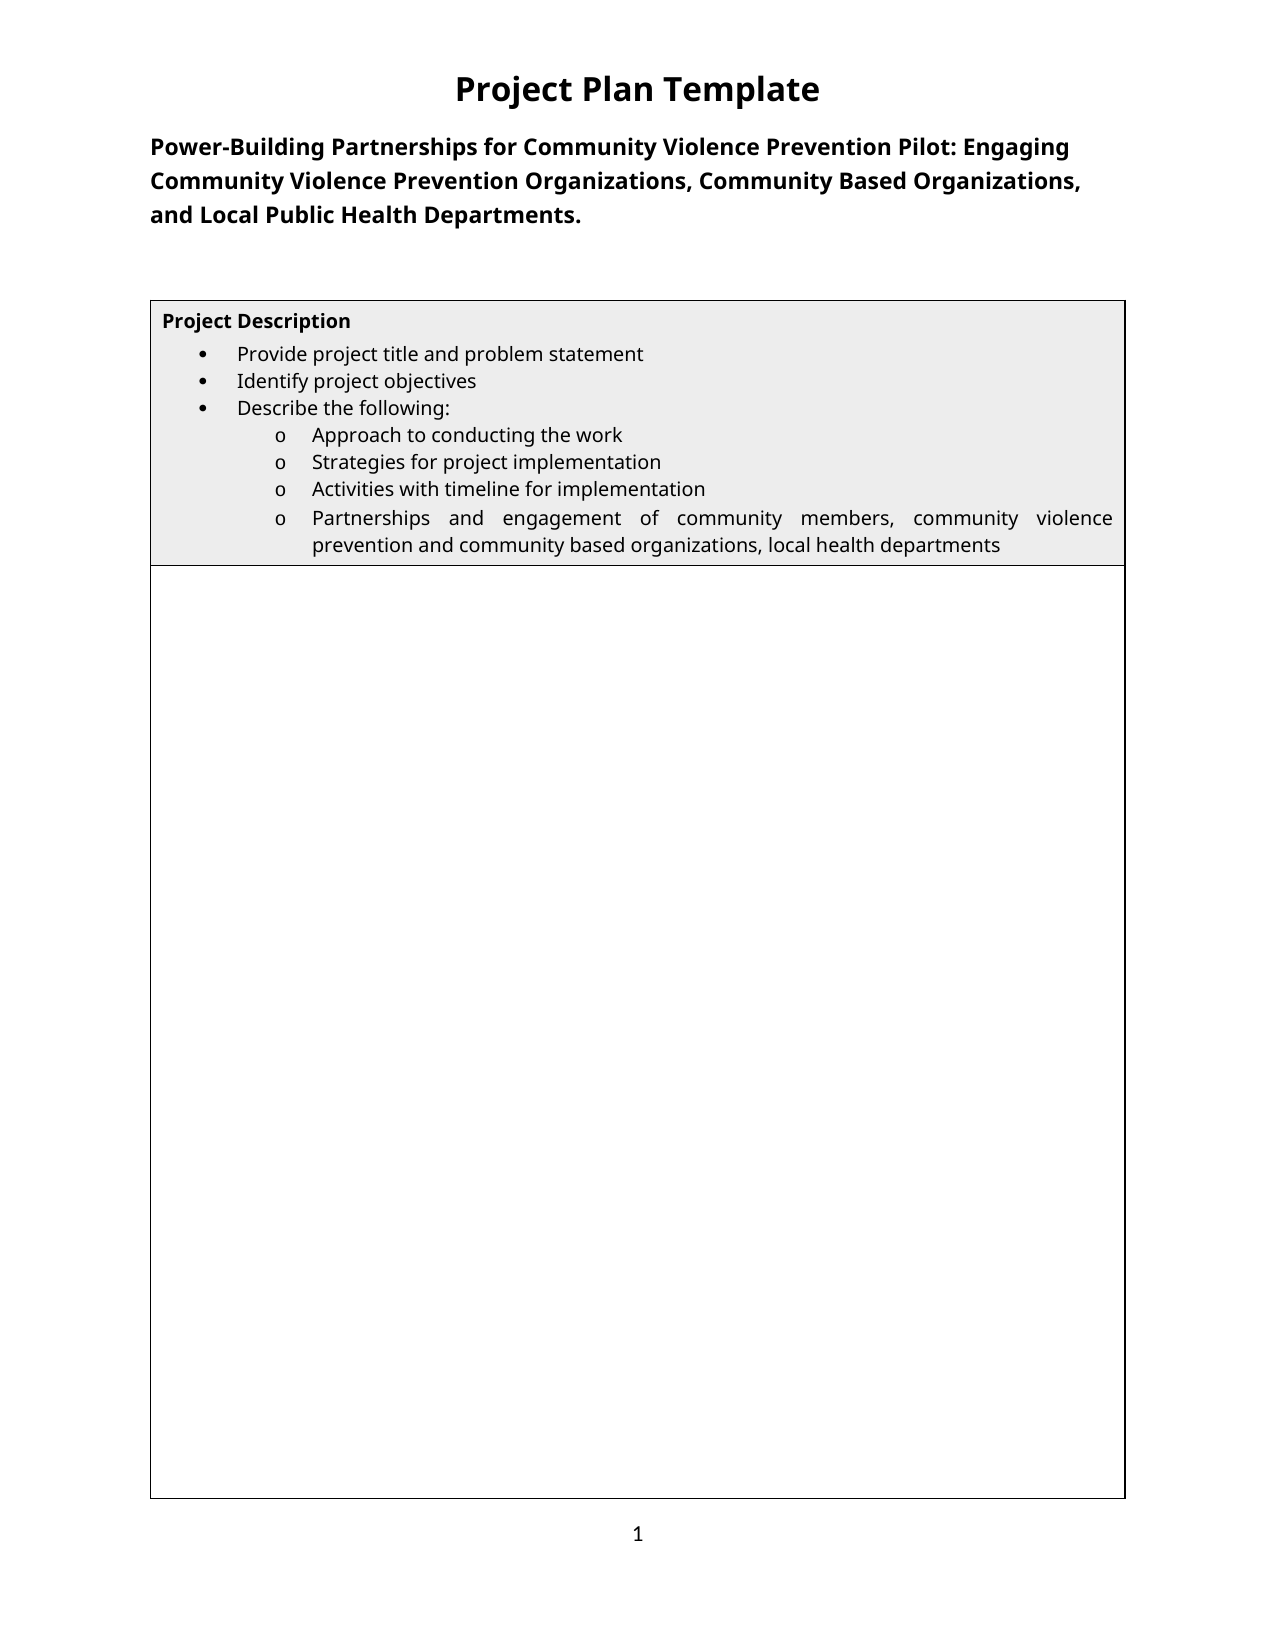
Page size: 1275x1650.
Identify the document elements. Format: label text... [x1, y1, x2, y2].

text Power-Building Partnerships for Community Violence Prevention Pilot: Engaging Community Violence Prevention Organizations, Community Based Organizations, and Local Public Health Departments. [150, 131, 1125, 230]
table_header Project Description Provide project title and problem statement Identify project objectives Describe the following: Approach to conducting the work Strategies for project implementation Activities with timeline for implementation Partnerships and engagement of community members, community violence prevention and community based organizations, local health departments [151, 301, 1124, 565]
text Project Plan Template [150, 66, 1125, 111]
table_cell [151, 566, 1124, 1498]
